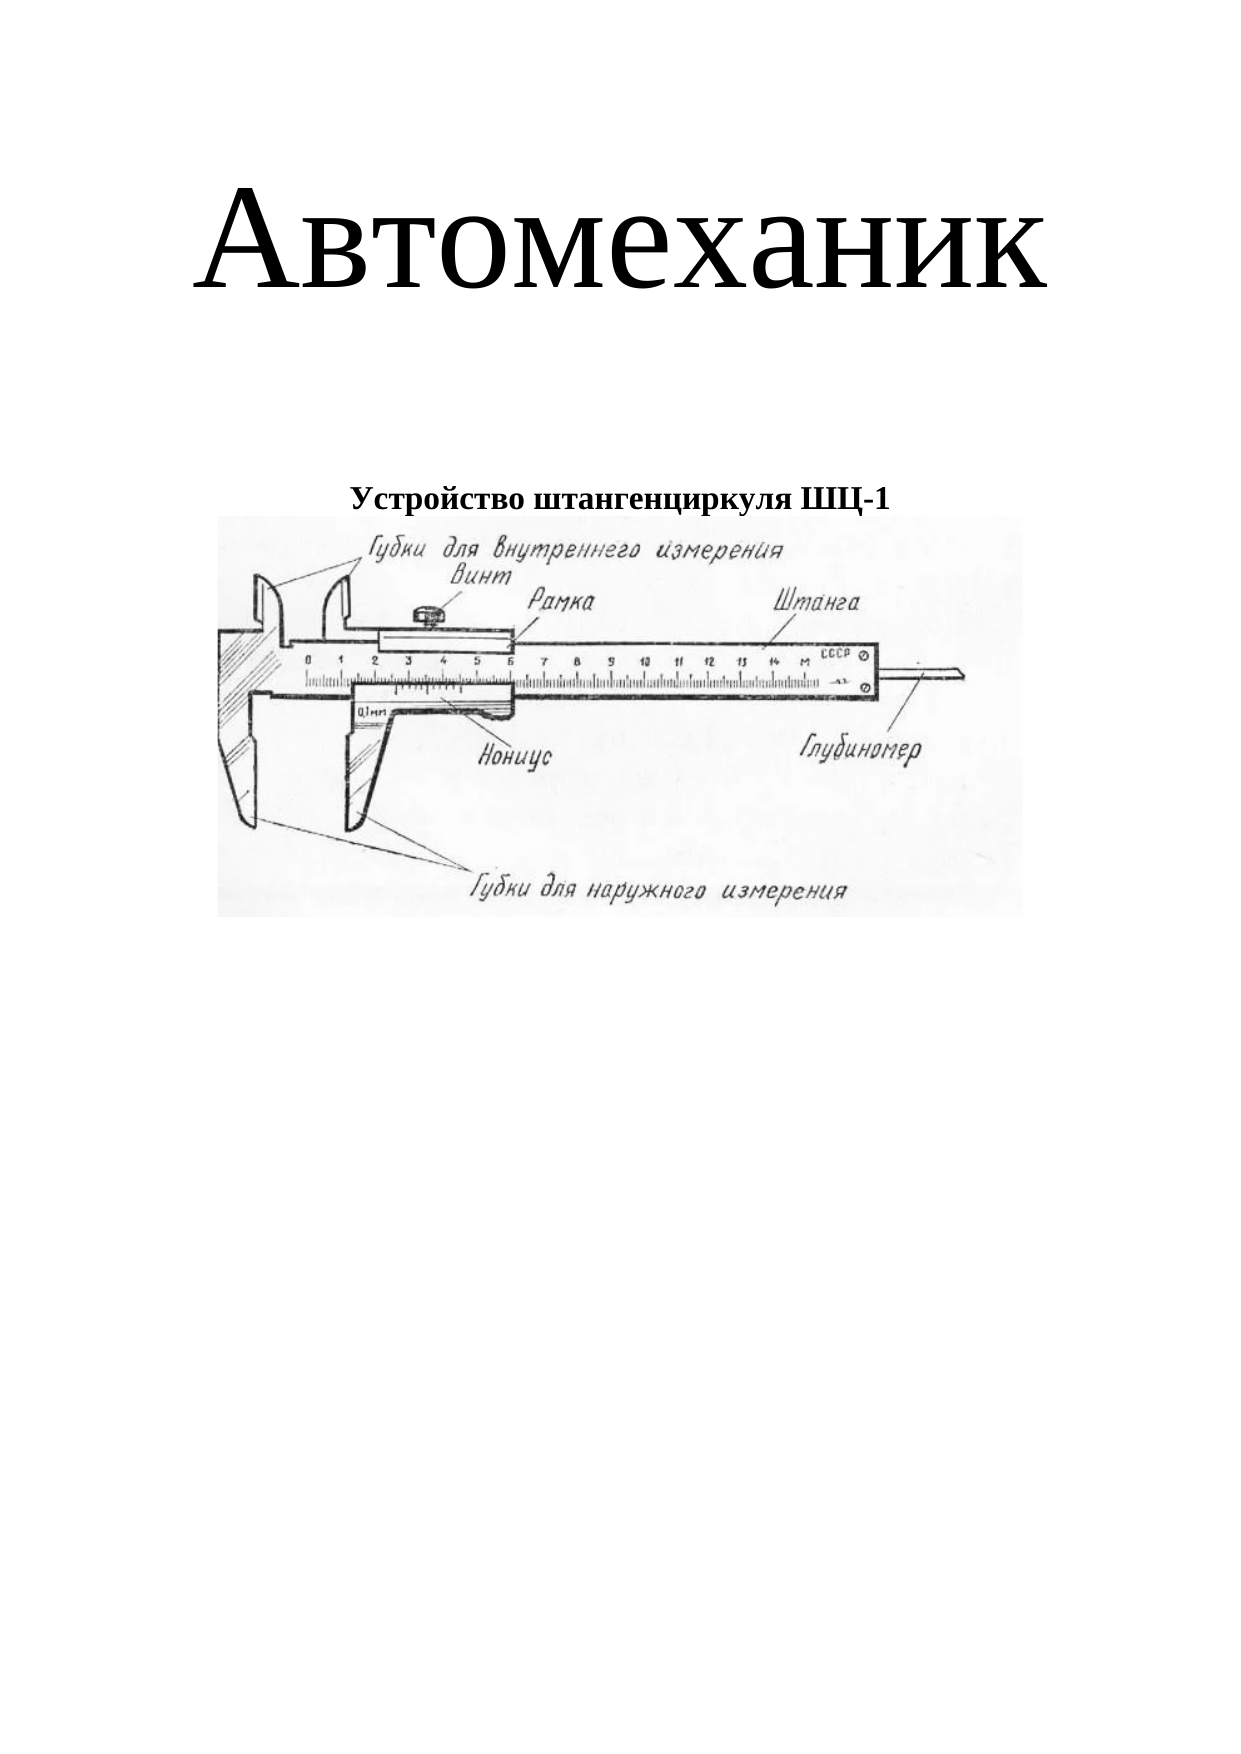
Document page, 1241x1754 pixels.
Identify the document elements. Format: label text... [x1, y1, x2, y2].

text Устройство штангенциркуля ШЦ-1 [148, 478, 1092, 517]
text Автомеханик [148, 148, 1092, 320]
picture [217, 516, 1023, 917]
